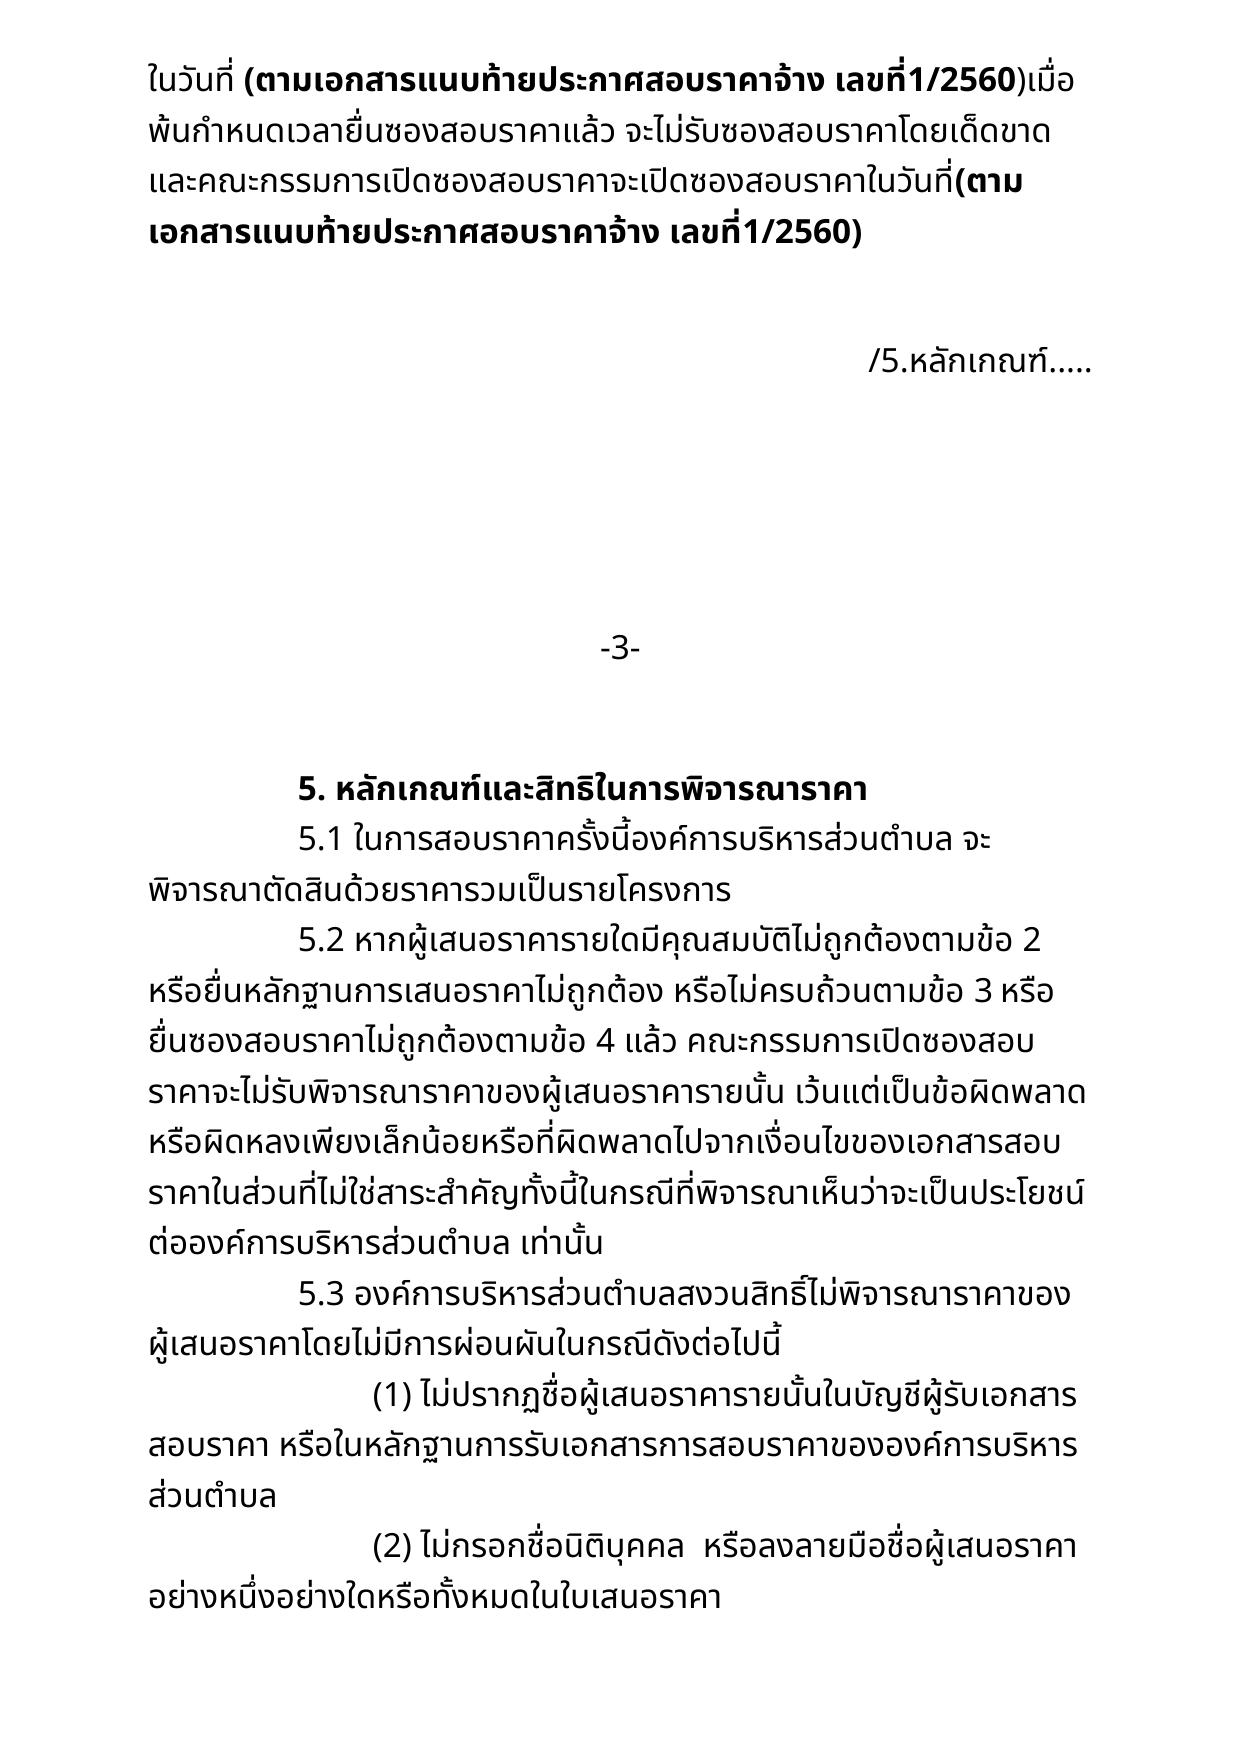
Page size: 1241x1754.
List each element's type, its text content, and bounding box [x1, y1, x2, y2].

text 5. หลักเกณฑ์และสิทธิในการพิจารณาราคา [148, 764, 1093, 815]
text /5.หลักเกณฑ์..... [148, 337, 1093, 387]
text 5.1 ในการสอบราคาครั้งนี้องค์การบริหารส่วนตำบล จะพิจารณาตัดสินด้วยราคารวมเป็นรายโครงการ [148, 815, 1093, 916]
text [148, 56, 1093, 258]
text -3- [148, 623, 1093, 669]
text (1) ไม่ปรากฏชื่อผู้เสนอราคารายนั้นในบัญชีผู้รับเอกสารสอบราคา หรือในหลักฐานการรับเอกสารการสอบราคาขององค์การบริหารส่วนตำบล [148, 1371, 1093, 1522]
text 5.2 หากผู้เสนอราคารายใดมีคุณสมบัติไม่ถูกต้องตามข้อ 2 หรือยื่นหลักฐานการเสนอราคาไม่ถูกต้อง หรือไม่ครบถ้วนตามข้อ 3หรือยื่นซองสอบราคาไม่ถูกต้องตามข้อ 4 แล้ว คณะกรรมการเปิดซองสอบราคาจะไม่รับพิจารณาราคาของผู้เสนอราคารายนั้น เว้นแต่เป็นข้อผิดพลาดหรือผิดหลงเพียงเล็กน้อยหรือที่ผิดพลาดไปจากเงื่อนไขของเอกสารสอบราคาในส่วนที่ไม่ใช่สาระสำคัญทั้งนี้ในกรณีที่พิจารณาเห็นว่าจะเป็นประโยชน์ต่อองค์การบริหารส่วนตำบล เท่านั้น [148, 916, 1093, 1269]
text (2) ไม่กรอกชื่อนิติบุคคล หรือลงลายมือชื่อผู้เสนอราคาอย่างหนึ่งอย่างใดหรือทั้งหมดในใบเสนอราคา [148, 1522, 1093, 1669]
text 5.3 องค์การบริหารส่วนตำบลสงวนสิทธิ์ไม่พิจารณาราคาของผู้เสนอราคาโดยไม่มีการผ่อนผันในกรณีดังต่อไปนี้ [148, 1269, 1093, 1371]
